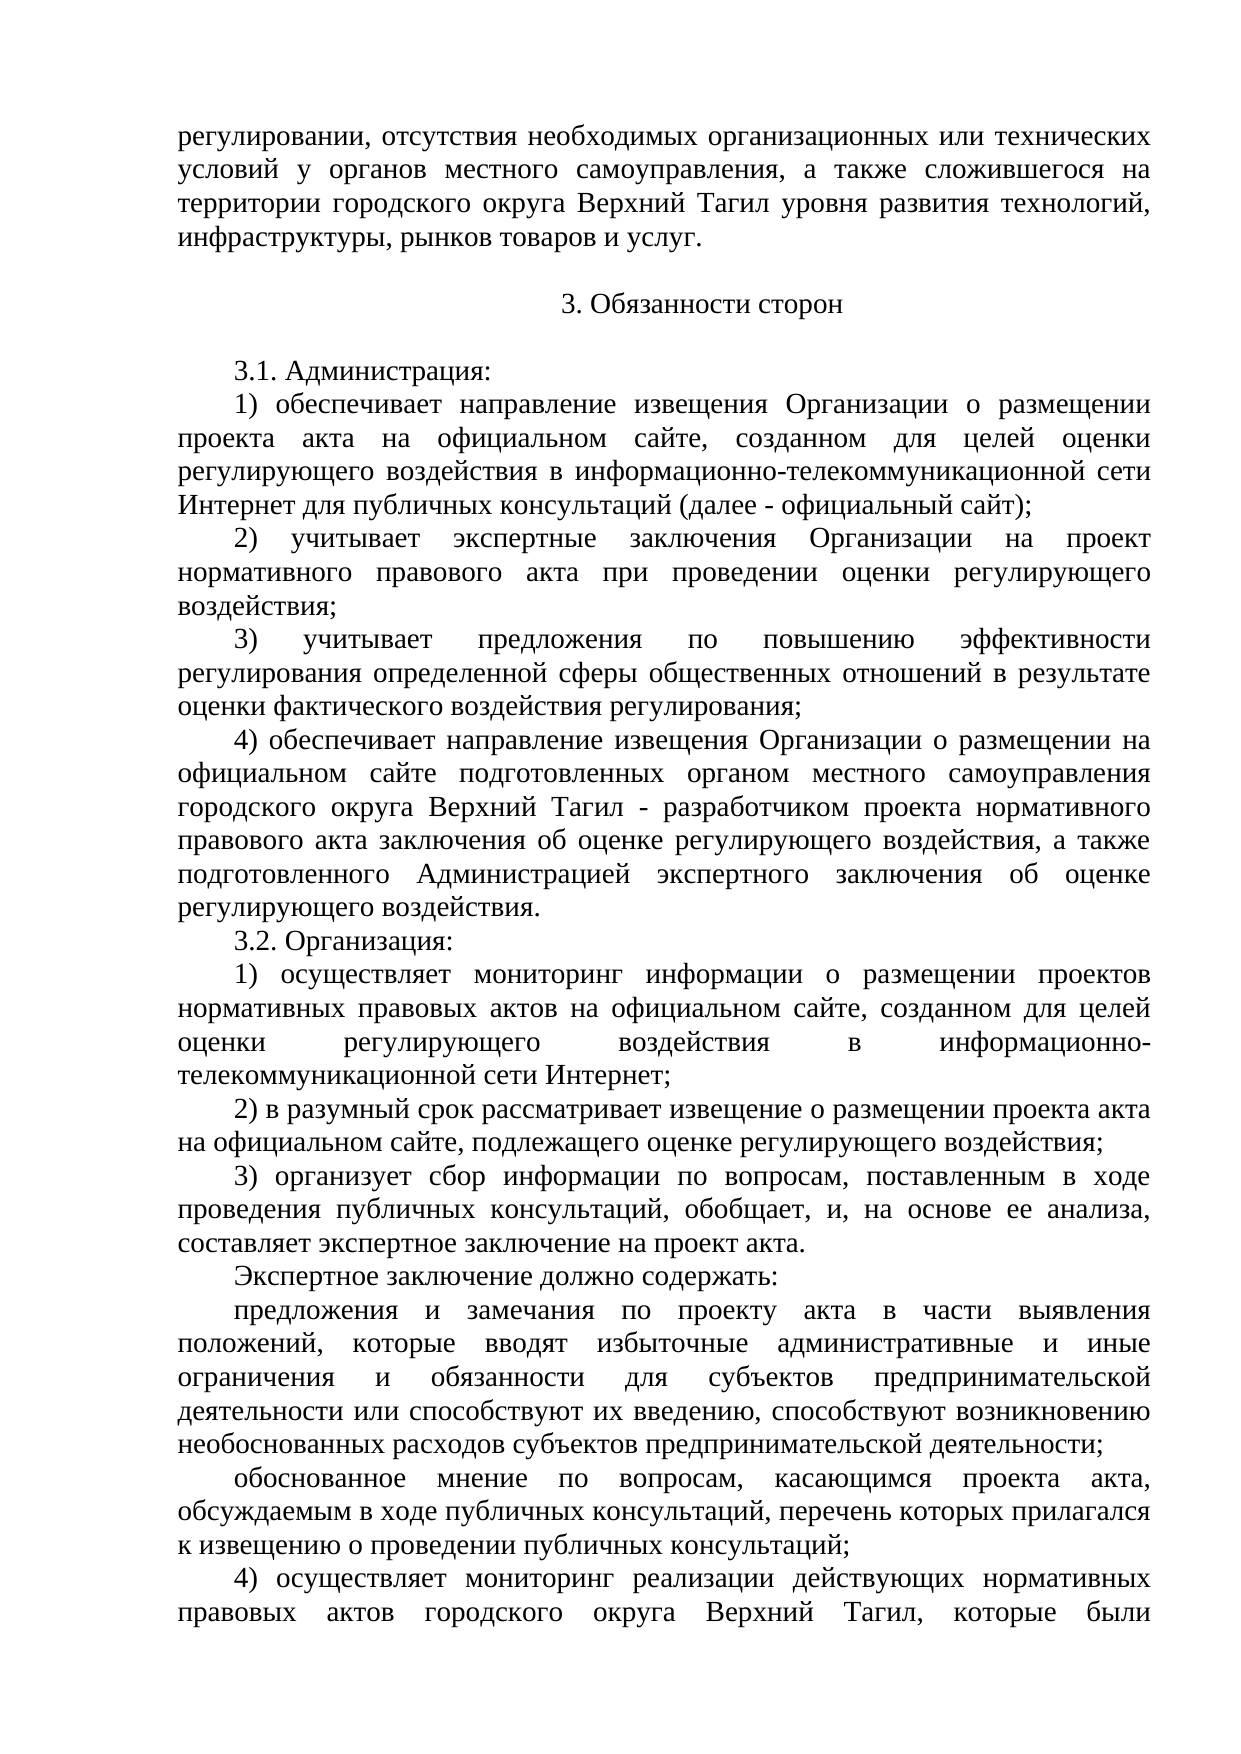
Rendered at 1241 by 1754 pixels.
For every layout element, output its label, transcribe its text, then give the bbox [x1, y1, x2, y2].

text 2) в разумный срок рассматривает извещение о размещении проекта акта на официальном сайте, подлежащего оценке регулирующего воздействия; [177, 1091, 1152, 1158]
text 1) обеспечивает направление извещения Организации о размещении проекта акта на официальном сайте, созданном для целей оценки регулирующего воздействия в информационно-телекоммуникационной сети Интернет для публичных консультаций (далее - официальный сайт); [177, 386, 1152, 521]
text Экспертное заключение должно содержать: [177, 1258, 1152, 1292]
text 3. Обязанности сторон [177, 286, 1152, 319]
text 4) обеспечивает направление извещения Организации о размещении на официальном сайте подготовленных органом местного самоуправления городского округа Верхний Тагил - разработчиком проекта нормативного правового акта заключения об оценке регулирующего воздействия, а также подготовленного Администрацией экспертного заключения об оценке регулирующего воздействия. [177, 722, 1152, 923]
text 1) осуществляет мониторинг информации о размещении проектов нормативных правовых актов на официальном сайте, созданном для целей оценки регулирующего воздействия в информационно-телекоммуникационной сети Интернет; [177, 957, 1152, 1091]
text 3) учитывает предложения по повышению эффективности регулирования определенной сферы общественных отношений в результате оценки фактического воздействия регулирования; [177, 621, 1152, 722]
text 3) организует сбор информации по вопросам, поставленным в ходе проведения публичных консультаций, обобщает, и, на основе ее анализа, составляет экспертное заключение на проект акта. [177, 1158, 1152, 1258]
text обоснованное мнение по вопросам, касающимся проекта акта, обсуждаемым в ходе публичных консультаций, перечень которых прилагался к извещению о проведении публичных консультаций; [177, 1460, 1152, 1560]
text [177, 118, 1152, 252]
text 3.1. Администрация: [177, 353, 1152, 386]
text 2) учитывает экспертные заключения Организации на проект нормативного правового акта при проведении оценки регулирующего воздействия; [177, 521, 1152, 621]
text 3.2. Организация: [177, 923, 1152, 957]
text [177, 1560, 1152, 1627]
text предложения и замечания по проекту акта в части выявления положений, которые вводят избыточные административные и иные ограничения и обязанности для субъектов предпринимательской деятельности или способствуют их введению, способствуют возникновению необоснованных расходов субъектов предпринимательской деятельности; [177, 1292, 1152, 1460]
